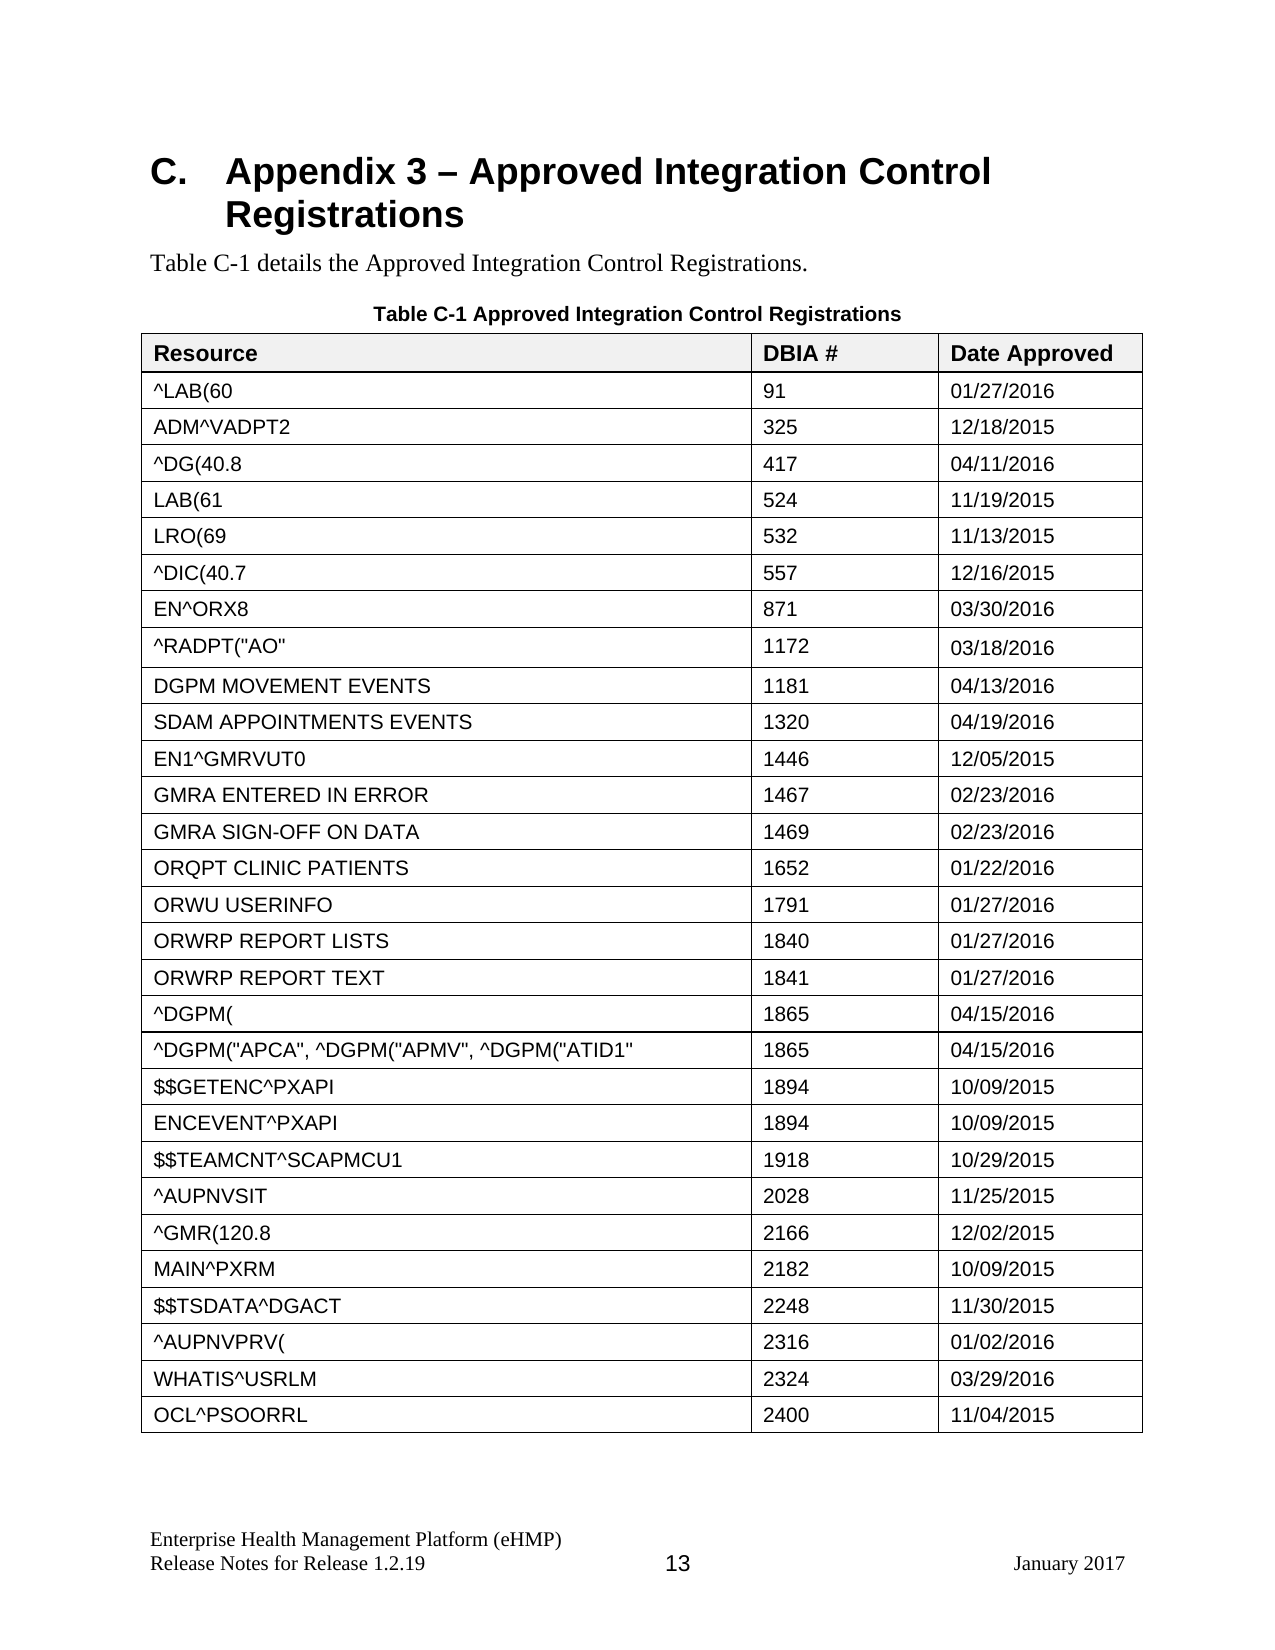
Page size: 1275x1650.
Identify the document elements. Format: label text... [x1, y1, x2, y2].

table_header DBIA # [752, 334, 938, 371]
table_cell 532 [752, 518, 938, 554]
table_cell 2028 [752, 1178, 938, 1214]
table_cell 2166 [752, 1215, 938, 1250]
table_cell ^DGPM("APCA", ^DGPM("APMV", ^DGPM("ATID1" [142, 1033, 751, 1068]
table_cell 2182 [752, 1251, 938, 1287]
table_cell $$TEAMCNT^SCAPMCU1 [142, 1142, 751, 1177]
text Table C-1 details the Approved Integration Control Registrations. [150, 248, 1156, 277]
table_cell ADM^VADPT2 [142, 409, 751, 444]
table_cell 91 [752, 373, 938, 408]
table_cell 12/05/2015 [939, 741, 1142, 776]
table_cell MAIN^PXRM [142, 1251, 751, 1287]
table_cell 1918 [752, 1142, 938, 1177]
table_cell LRO(69 [142, 518, 751, 554]
table_cell 1172 [752, 628, 938, 667]
table_cell ENCEVENT^PXAPI [142, 1105, 751, 1141]
table_cell 325 [752, 409, 938, 444]
table_cell 11/30/2015 [939, 1288, 1142, 1323]
table_cell 10/29/2015 [939, 1142, 1142, 1177]
table_header Date Approved [939, 334, 1142, 371]
table_cell 1469 [752, 814, 938, 849]
table_header Resource [142, 334, 751, 371]
table_cell ^DGPM( [142, 996, 751, 1031]
table_cell 417 [752, 445, 938, 481]
table_cell 1320 [752, 704, 938, 740]
table_cell 2316 [752, 1324, 938, 1359]
table_cell 01/27/2016 [939, 887, 1142, 922]
table_cell 1446 [752, 741, 938, 776]
table_cell ORWU USERINFO [142, 887, 751, 922]
table_cell 04/11/2016 [939, 445, 1142, 481]
table_cell GMRA ENTERED IN ERROR [142, 777, 751, 813]
table_cell 2248 [752, 1288, 938, 1323]
table_cell 02/23/2016 [939, 777, 1142, 813]
table_cell ^LAB(60 [142, 373, 751, 408]
table_cell 1840 [752, 923, 938, 958]
table_cell 524 [752, 482, 938, 517]
table_cell 1181 [752, 668, 938, 703]
table_cell 03/18/2016 [939, 628, 1142, 667]
table_cell SDAM APPOINTMENTS EVENTS [142, 704, 751, 740]
table_cell 11/25/2015 [939, 1178, 1142, 1214]
table_cell EN1^GMRVUT0 [142, 741, 751, 776]
table_cell 01/27/2016 [939, 960, 1142, 995]
table_cell OCL^PSOORRL [142, 1397, 751, 1432]
table_cell 2324 [752, 1361, 938, 1396]
table_cell 04/13/2016 [939, 668, 1142, 703]
table_cell ^DG(40.8 [142, 445, 751, 481]
table_cell 12/16/2015 [939, 555, 1142, 590]
table_cell 11/13/2015 [939, 518, 1142, 554]
table_cell ORWRP REPORT LISTS [142, 923, 751, 958]
table_cell ^RADPT("AO" [142, 628, 751, 667]
subtitle Appendix 3 – Approved Integration Control Registrations [150, 149, 992, 236]
table_cell 01/27/2016 [939, 923, 1142, 958]
table_cell ^AUPNVSIT [142, 1178, 751, 1214]
table_cell 01/02/2016 [939, 1324, 1142, 1359]
table_cell 01/27/2016 [939, 373, 1142, 408]
table_cell 12/02/2015 [939, 1215, 1142, 1250]
table_cell 2400 [752, 1397, 938, 1432]
table_cell 03/30/2016 [939, 591, 1142, 627]
table_cell 10/09/2015 [939, 1069, 1142, 1104]
table_cell 02/23/2016 [939, 814, 1142, 849]
table_cell 04/19/2016 [939, 704, 1142, 740]
table_cell $$GETENC^PXAPI [142, 1069, 751, 1104]
table_cell 03/29/2016 [939, 1361, 1142, 1396]
table_cell 1894 [752, 1105, 938, 1141]
table_cell GMRA SIGN-OFF ON DATA [142, 814, 751, 849]
table_cell ORQPT CLINIC PATIENTS [142, 850, 751, 886]
table_cell 11/04/2015 [939, 1397, 1142, 1432]
table_cell 1841 [752, 960, 938, 995]
table_cell ^AUPNVPRV( [142, 1324, 751, 1359]
table_cell 12/18/2015 [939, 409, 1142, 444]
table_cell 01/22/2016 [939, 850, 1142, 886]
table_cell 1865 [752, 1033, 938, 1068]
table_cell 04/15/2016 [939, 996, 1142, 1031]
table_cell 10/09/2015 [939, 1105, 1142, 1141]
table_cell 10/09/2015 [939, 1251, 1142, 1287]
text Table C-1 Approved Integration Control Registrations [371, 302, 904, 326]
table_cell LAB(61 [142, 482, 751, 517]
table_cell 1865 [752, 996, 938, 1031]
table_cell 04/15/2016 [939, 1033, 1142, 1068]
table_cell 557 [752, 555, 938, 590]
table_cell ^GMR(120.8 [142, 1215, 751, 1250]
table_cell ORWRP REPORT TEXT [142, 960, 751, 995]
table_cell 1652 [752, 850, 938, 886]
table_cell WHATIS^USRLM [142, 1361, 751, 1396]
table_cell EN^ORX8 [142, 591, 751, 627]
table_cell 1894 [752, 1069, 938, 1104]
table_cell 1467 [752, 777, 938, 813]
table_cell DGPM MOVEMENT EVENTS [142, 668, 751, 703]
table_cell 1791 [752, 887, 938, 922]
table_cell $$TSDATA^DGACT [142, 1288, 751, 1323]
table_cell 871 [752, 591, 938, 627]
table_cell 11/19/2015 [939, 482, 1142, 517]
table_cell ^DIC(40.7 [142, 555, 751, 590]
